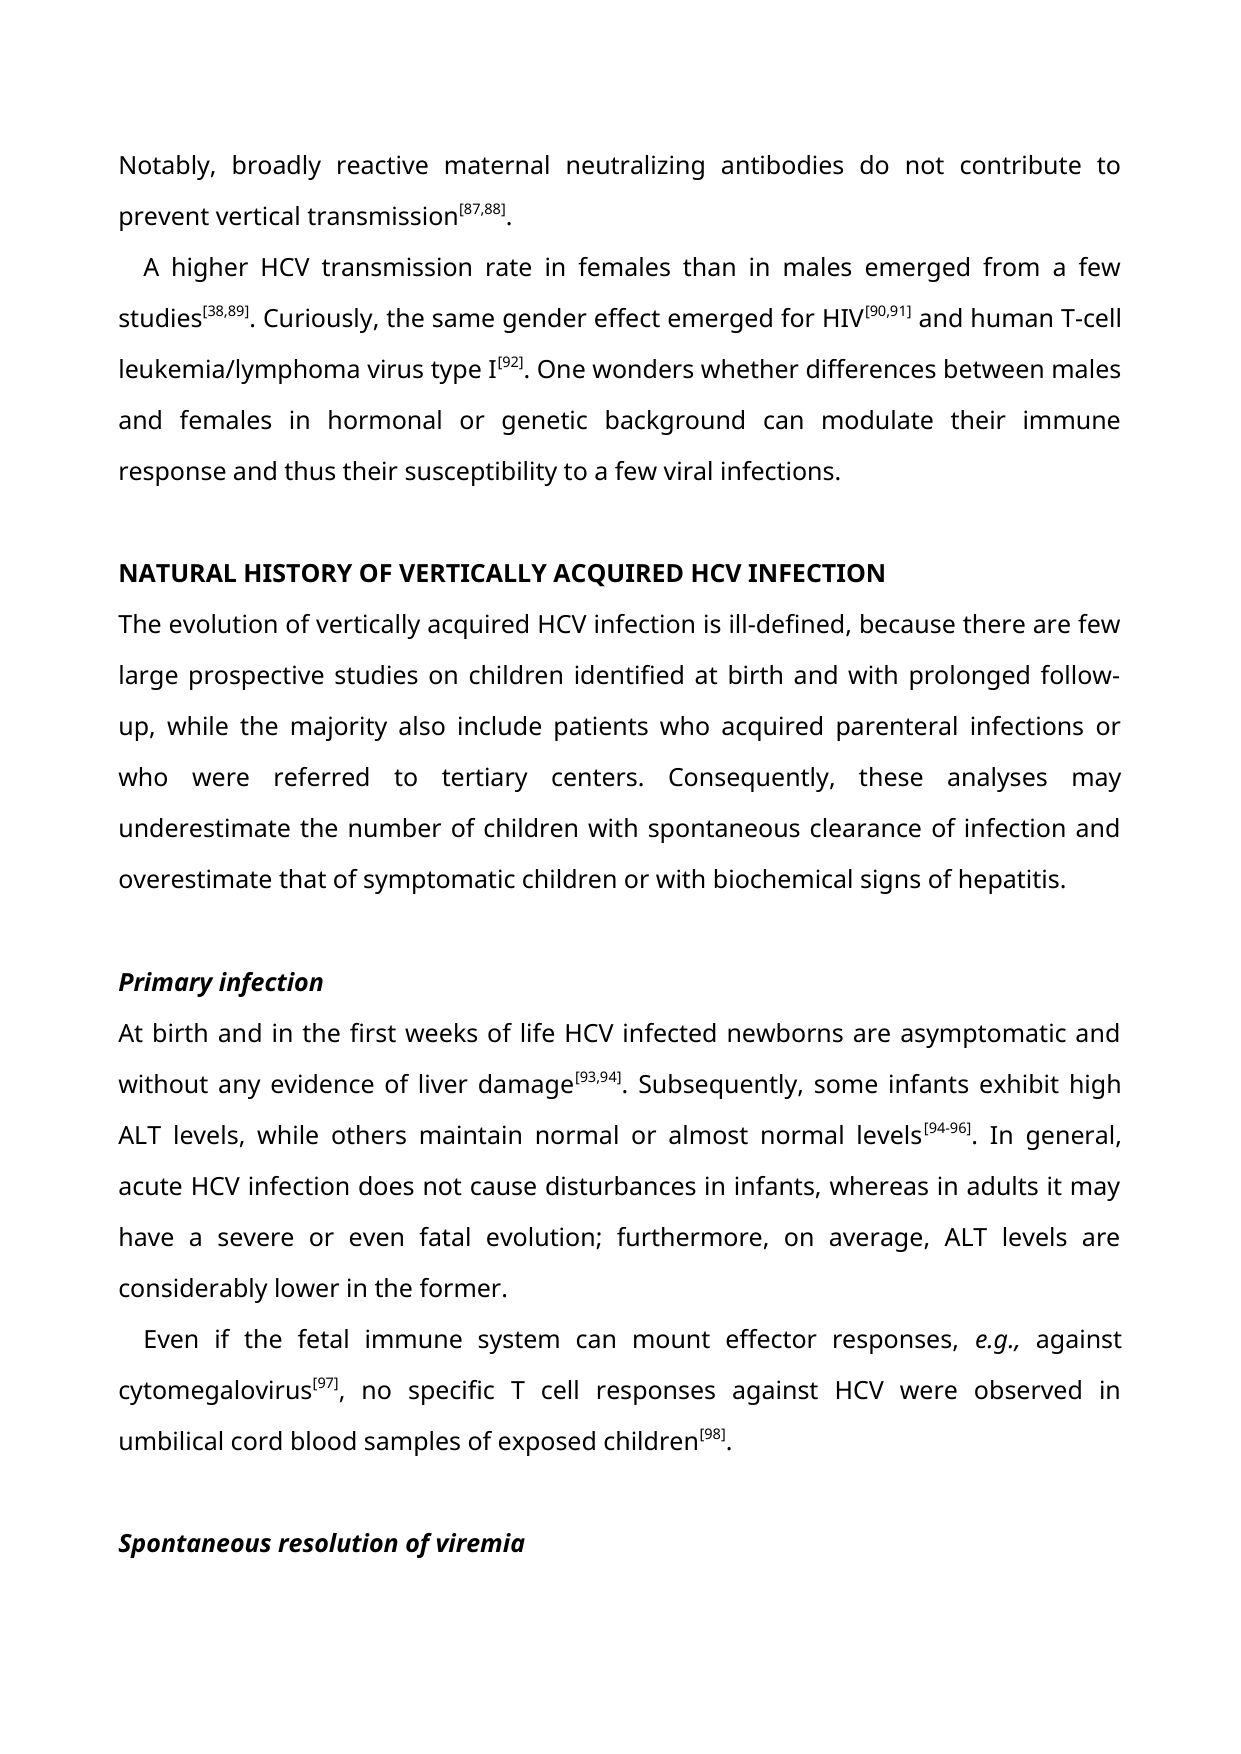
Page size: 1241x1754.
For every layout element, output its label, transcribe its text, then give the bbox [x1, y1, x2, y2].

text NATURAL HISTORY OF VERTICALLY ACQUIRED HCV INFECTION [118, 556, 1122, 590]
text Even if the fetal immune system can mount effector responses, e.g., against cytomegalovirus[97], no specific T cell responses against HCV were observed in umbilical cord blood samples of exposed children[98]. [118, 1322, 1122, 1458]
text A higher HCV transmission rate in females than in males emerged from a few studies[38,89]. Curiously, the same gender effect emerged for HIV[90,91] and human T-cell leukemia/lymphoma virus type I[92]. One wonders whether differences between males and females in hormonal or genetic background can modulate their immune response and thus their susceptibility to a few viral infections. [118, 250, 1122, 488]
text Primary infection [118, 964, 1122, 998]
text Spontaneous resolution of viremia [118, 1526, 1122, 1560]
text The evolution of vertically acquired HCV infection is ill-defined, because there are few large prospective studies on children identified at birth and with prolonged follow-up, while the majority also include patients who acquired parenteral infections or who were referred to tertiary centers. Consequently, these analyses may underestimate the number of children with spontaneous clearance of infection and overestimate that of symptomatic children or with biochemical signs of hepatitis. [118, 607, 1122, 896]
text At birth and in the first weeks of life HCV infected newborns are asymptomatic and without any evidence of liver damage[93,94]. Subsequently, some infants exhibit high ALT levels, while others maintain normal or almost normal levels[94-96]. In general, acute HCV infection does not cause disturbances in infants, whereas in adults it may have a severe or even fatal evolution; furthermore, on average, ALT levels are considerably lower in the former. [118, 1015, 1122, 1304]
text Notably, broadly reactive maternal neutralizing antibodies do not contribute to prevent vertical transmission[87,88]. [118, 148, 1122, 233]
